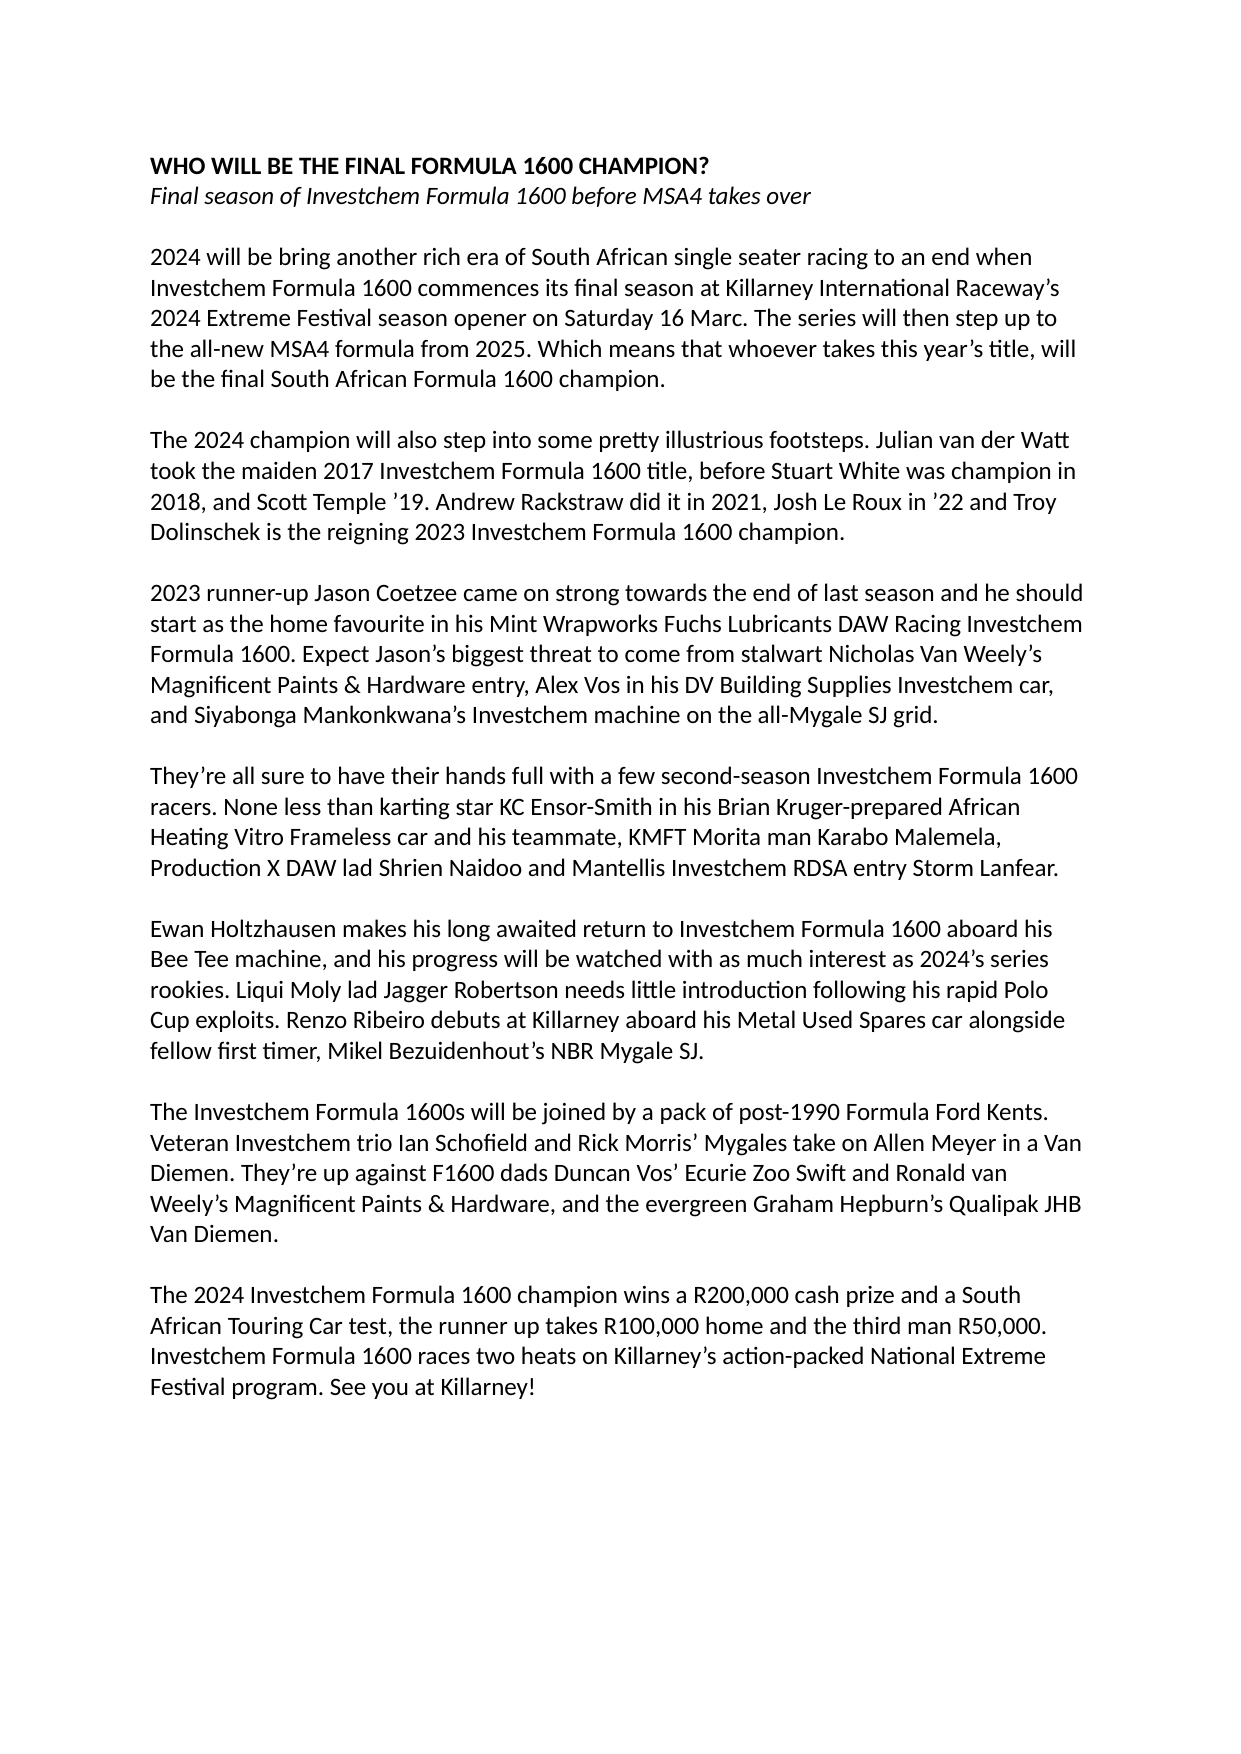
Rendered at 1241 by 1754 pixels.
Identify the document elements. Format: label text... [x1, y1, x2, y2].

text The 2024 Investchem Formula 1600 champion wins a R200,000 cash prize and a South African Touring Car test, the runner up takes R100,000 home and the third man R50,000. Investchem Formula 1600 races two heats on Killarney’s action-packed National Extreme Festival program. See you at Killarney! [150, 1279, 1090, 1401]
text Final season of Investchem Formula 1600 before MSA4 takes over [150, 181, 1090, 211]
text They’re all sure to have their hands full with a few second-season Investchem Formula 1600 racers. None less than karting star KC Ensor-Smith in his Brian Kruger-prepared African Heating Vitro Frameless car and his teammate, KMFT Morita man Karabo Malemela, Production X DAW lad Shrien Naidoo and Mantellis Investchem RDSA entry Storm Lanfear. [150, 760, 1090, 882]
text 2023 runner-up Jason Coetzee came on strong towards the end of last season and he should start as the home favourite in his Mint Wrapworks Fuchs Lubricants DAW Racing Investchem Formula 1600. Expect Jason’s biggest threat to come from stalwart Nicholas Van Weely’s Magnificent Paints & Hardware entry, Alex Vos in his DV Building Supplies Investchem car, and Siyabonga Mankonkwana’s Investchem machine on the all-Mygale SJ grid. [150, 577, 1090, 730]
text 2024 will be bring another rich era of South African single seater racing to an end when Investchem Formula 1600 commences its final season at Killarney International Raceway’s 2024 Extreme Festival season opener on Saturday 16 Marc. The series will then step up to the all-new MSA4 formula from 2025. Which means that whoever takes this year’s title, will be the final South African Formula 1600 champion. [150, 242, 1090, 394]
text The Investchem Formula 1600s will be joined by a pack of post-1990 Formula Ford Kents. Veteran Investchem trio Ian Schofield and Rick Morris’ Mygales take on Allen Meyer in a Van Diemen. They’re up against F1600 dads Duncan Vos’ Ecurie Zoo Swift and Ronald van Weely’s Magnificent Paints & Hardware, and the evergreen Graham Hepburn’s Qualipak JHB Van Diemen. [150, 1096, 1090, 1249]
text Ewan Holtzhausen makes his long awaited return to Investchem Formula 1600 aboard his Bee Tee machine, and his progress will be watched with as much interest as 2024’s series rookies. Liqui Moly lad Jagger Robertson needs little introduction following his rapid Polo Cup exploits. Renzo Ribeiro debuts at Killarney aboard his Metal Used Spares car alongside fellow first timer, Mikel Bezuidenhout’s NBR Mygale SJ. [150, 913, 1090, 1066]
text WHO WILL BE THE FINAL FORMULA 1600 CHAMPION? [150, 150, 1090, 181]
text The 2024 champion will also step into some pretty illustrious footsteps. Julian van der Watt took the maiden 2017 Investchem Formula 1600 title, before Stuart White was champion in 2018, and Scott Temple ’19. Andrew Rackstraw did it in 2021, Josh Le Roux in ’22 and Troy Dolinschek is the reigning 2023 Investchem Formula 1600 champion. [150, 425, 1090, 547]
